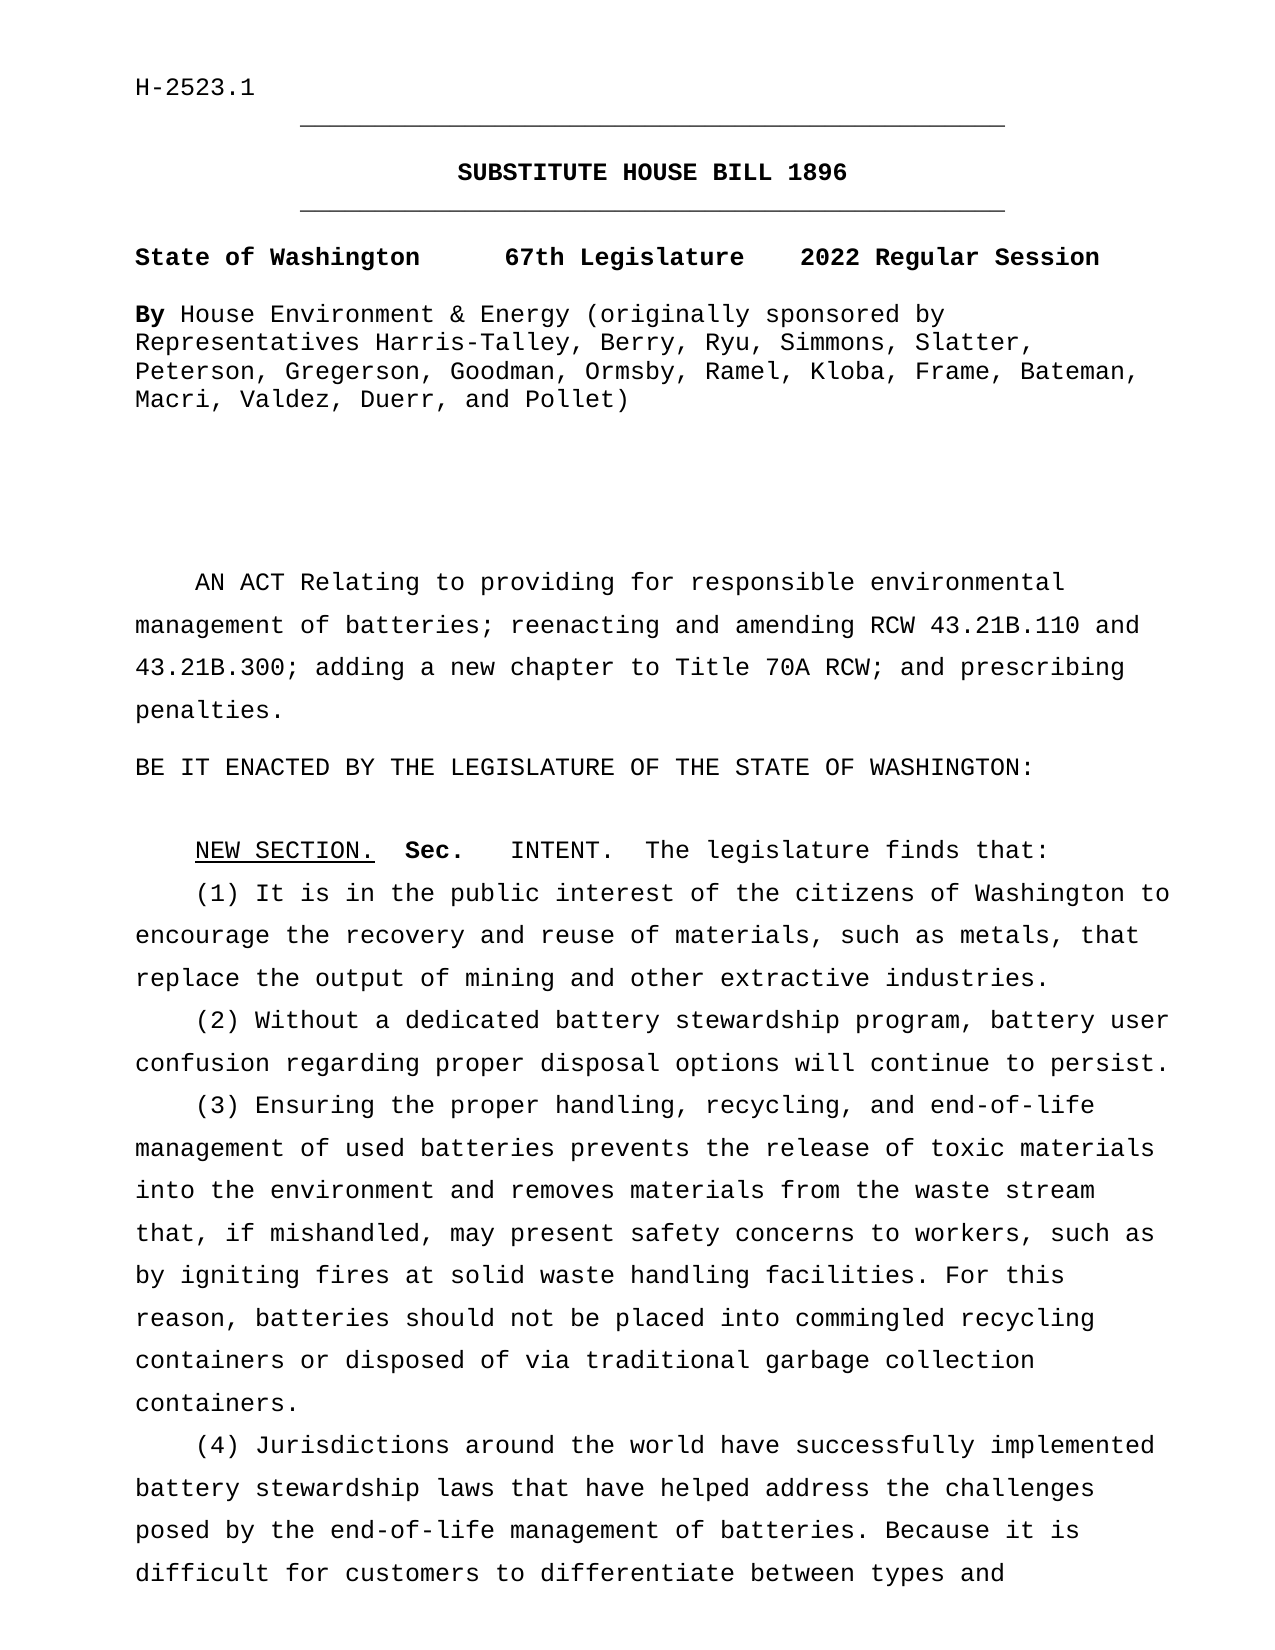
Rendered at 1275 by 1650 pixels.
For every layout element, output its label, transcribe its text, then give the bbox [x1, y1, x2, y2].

text (2) Without a dedicated battery stewardship program, battery user confusion regarding proper disposal options will continue to persist. [135, 995, 1170, 1080]
text AN ACT Relating to providing for responsible environmental management of batteries; reenacting and amending RCW 43.21B.110 and 43.21B.300; adding a new chapter to Title 70A RCW; and prescribing penalties. [135, 557, 1170, 727]
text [135, 1420, 1170, 1590]
text By House Environment & Energy (originally sponsored by Representatives Harris-Talley, Berry, Ryu, Simmons, Slatter, Peterson, Gregerson, Goodman, Ormsby, Ramel, Kloba, Frame, Bateman, Macri, Valdez, Duerr, and Pollet) [135, 302, 1170, 415]
text (3) Ensuring the proper handling, recycling, and end-of-life management of used batteries prevents the release of toxic materials into the environment and removes materials from the waste stream that, if mishandled, may present safety concerns to workers, such as by igniting fires at solid waste handling facilities. For this reason, batteries should not be placed into commingled recycling containers or disposed of via traditional garbage collection containers. [135, 1080, 1170, 1420]
text SUBSTITUTE HOUSE BILL 1896 [135, 160, 1170, 188]
text H-2523.1 [135, 75, 1170, 103]
text NEW SECTION. Sec. INTENT. The legislature finds that: [135, 825, 1170, 867]
text _______________________________________________ [135, 188, 1170, 217]
text (1) It is in the public interest of the citizens of Washington to encourage the recovery and reuse of materials, such as metals, that replace the output of mining and other extractive industries. [135, 867, 1170, 995]
text BE IT ENACTED BY THE LEGISLATURE OF THE STATE OF WASHINGTON: [135, 755, 1170, 783]
text _______________________________________________ [135, 103, 1170, 132]
text State of Washington 67th Legislature 2022 Regular Session [135, 245, 1170, 273]
